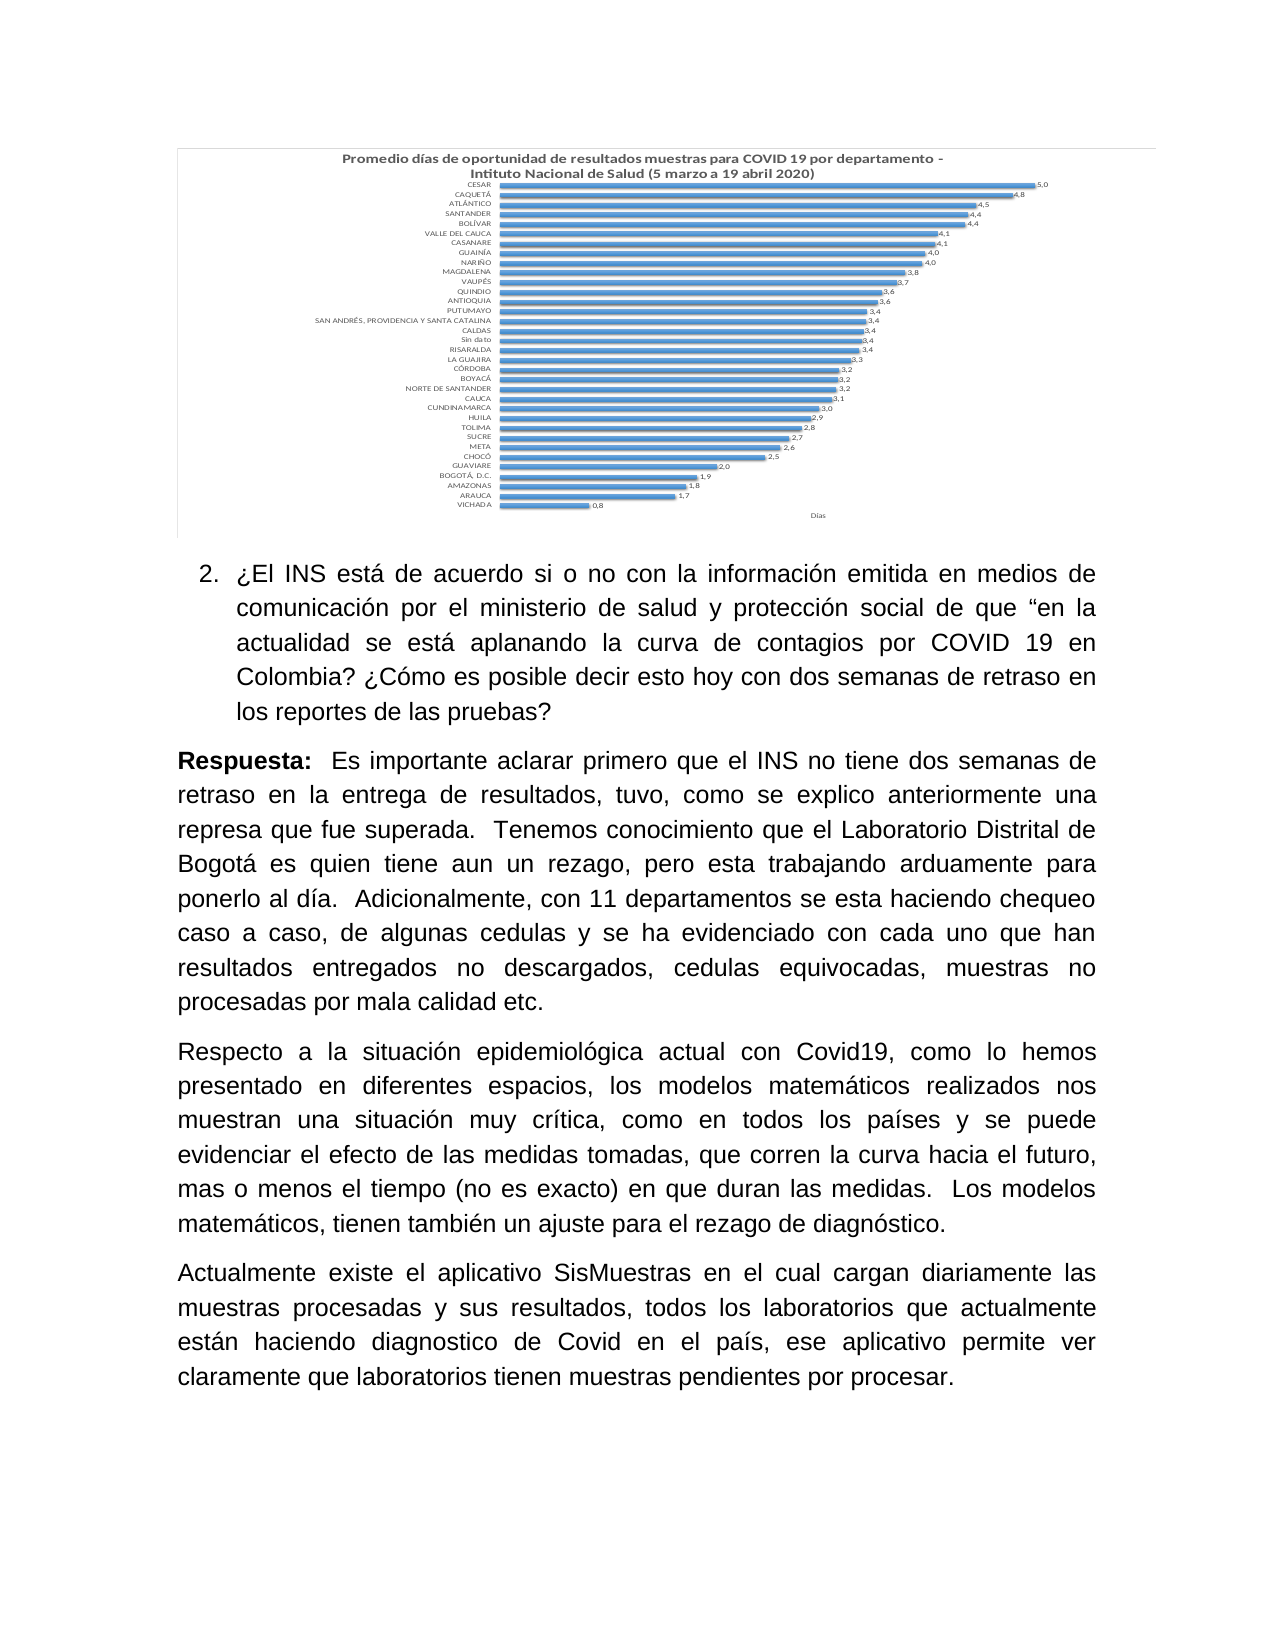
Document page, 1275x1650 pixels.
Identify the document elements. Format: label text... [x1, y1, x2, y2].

list ¿El INS está de acuerdo si o no con la información emitida en medios de comunicación por el ministerio de salud y protección social de que “en la actualidad se está aplanando la curva de contagios por COVID 19 en Colombia? ¿Cómo es posible decir esto hoy con dos semanas de retraso en los reportes de las pruebas? [199, 559, 1098, 725]
text Actualmente existe el aplicativo SisMuestras en el cual cargan diariamente las muestras procesadas y sus resultados, todos los laboratorios que actualmente están haciendo diagnostico de Covid en el país, ese aplicativo permite ver claramente que laboratorios tienen muestras pendientes por procesar. [177, 1258, 1098, 1390]
text Respuesta: Es importante aclarar primero que el INS no tiene dos semanas de retraso en la entrega de resultados, tuvo, como se explico anteriormente una represa que fue superada. Tenemos conocimiento que el Laboratorio Distrital de Bogotá es quien tiene aun un rezago, pero esta trabajando arduamente para ponerlo al día. Adicionalmente, con 11 departamentos se esta haciendo chequeo caso a caso, de algunas cedulas y se ha evidenciado con cada uno que han resultados entregados no descargados, cedulas equivocadas, muestras no procesadas por mala calidad etc. [177, 746, 1098, 1016]
text Respecto a la situación epidemiológica actual con Covid19, como lo hemos presentado en diferentes espacios, los modelos matemáticos realizados nos muestran una situación muy crítica, como en todos los países y se puede evidenciar el efecto de las medidas tomadas, que corren la curva hacia el futuro, mas o menos el tiempo (no es exacto) en que duran las medidas. Los modelos matemáticos, tienen también un ajuste para el rezago de diagnóstico. [177, 1036, 1098, 1238]
